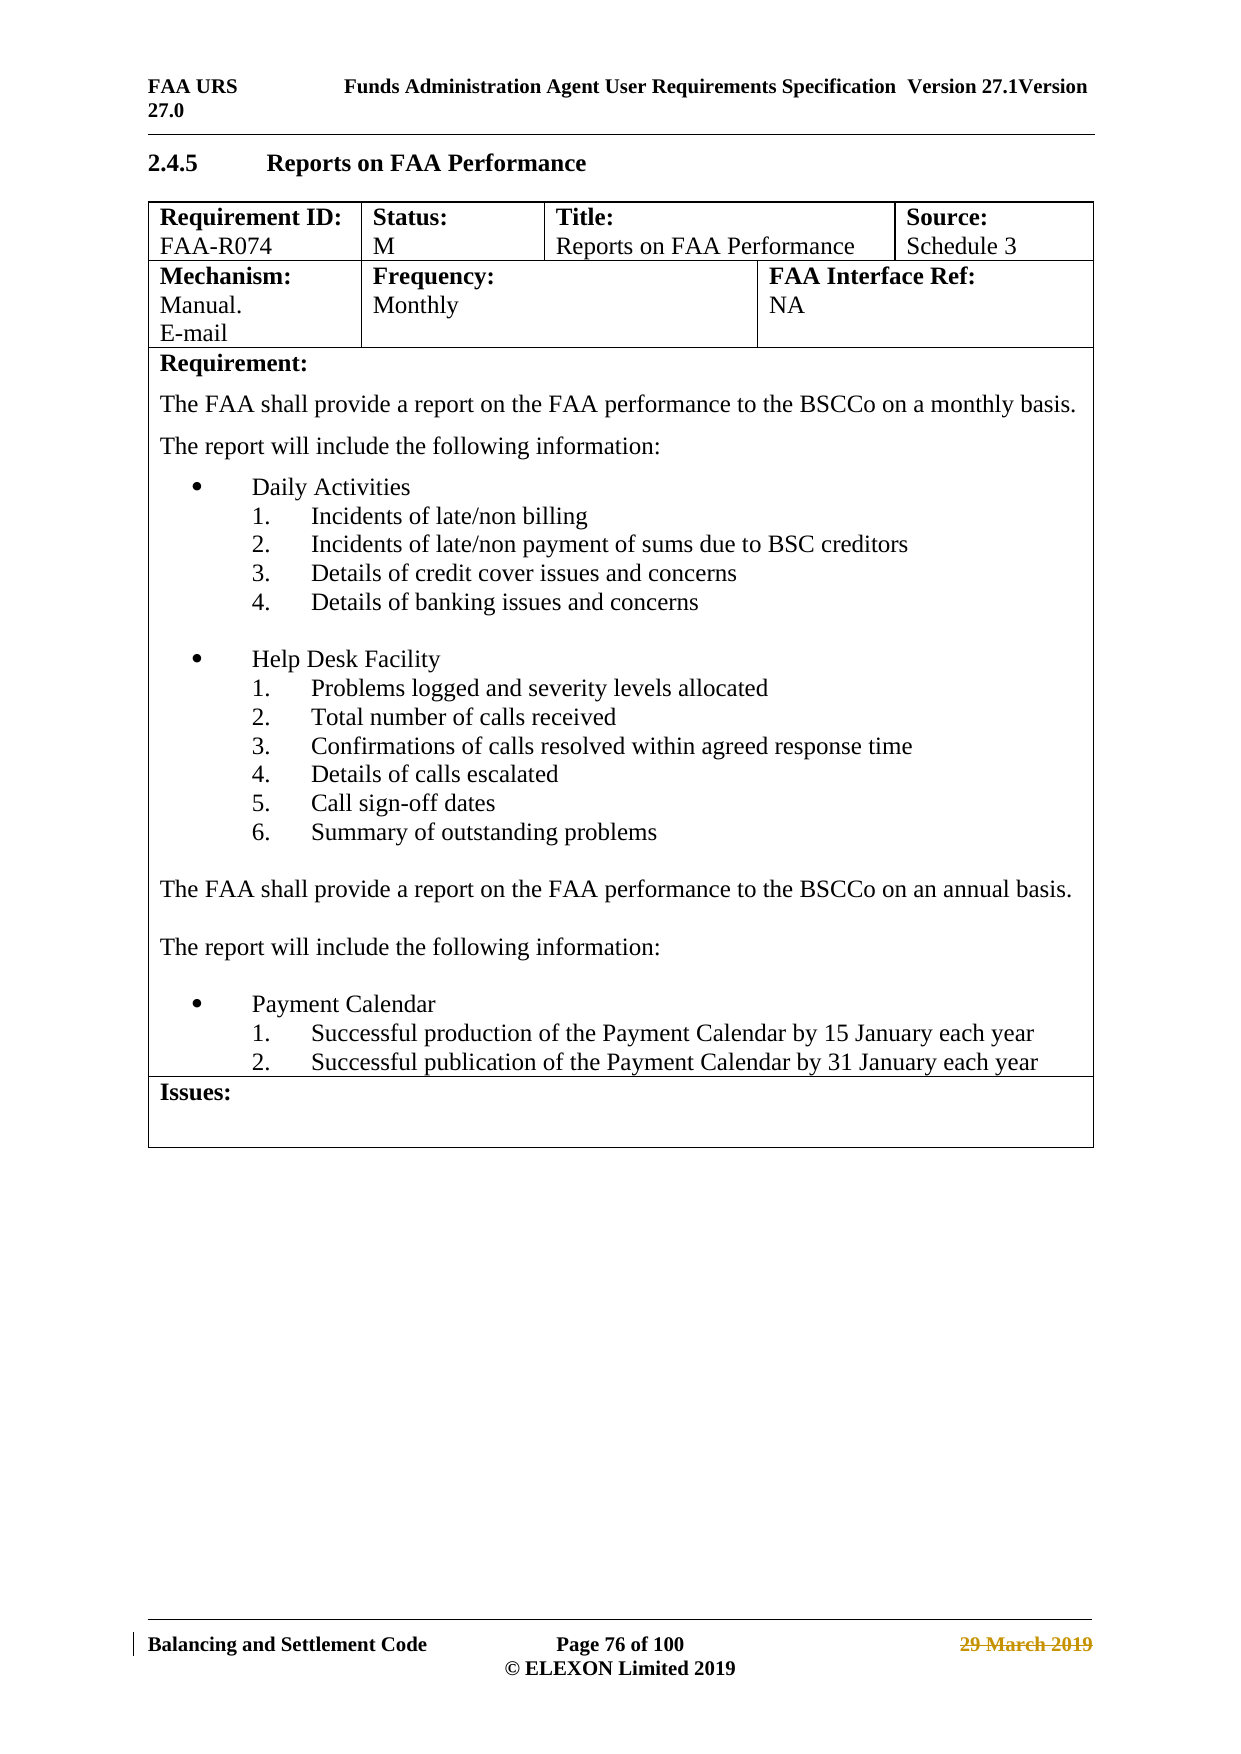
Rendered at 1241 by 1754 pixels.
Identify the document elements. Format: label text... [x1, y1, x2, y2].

table_cell Issues: [149, 1077, 1093, 1147]
table_cell FAA Interface Ref: NA [758, 261, 1093, 347]
table_header Status: M [362, 203, 544, 260]
table_cell Mechanism: Manual. E-mail [149, 261, 361, 347]
subtitle 2.4.5 Reports on FAA Performance [148, 148, 1092, 176]
table_header Source: Schedule 3 [896, 203, 1093, 260]
table_header Title: Reports on FAA Performance [545, 203, 894, 260]
table_cell Frequency: Monthly [362, 261, 757, 347]
table_header Requirement ID: FAA-R074 [149, 203, 361, 260]
table_cell Requirement: The FAA shall provide a report on the FAA performance to the BSCCo on a monthly basis. The report will include the following information: Daily Activities 1. Incidents of late/non billing 2. Incidents of late/non payment of sums due to BSC creditors 3. Details of credit cover issues and concerns 4. Details of banking issues and concerns Help Desk Facility 1. Problems logged and severity levels allocated 2. Total number of calls received 3. Confirmations of calls resolved within agreed response time 4. Details of calls escalated 5. Call sign-off dates 6. Summary of outstanding problems The FAA shall provide a report on the FAA performance to the BSCCo on an annual basis. The report will include the following information: Payment Calendar 1. Successful production of the Payment Calendar by 15 January each year 2. Successful publication of the Payment Calendar by 31 January each year [149, 348, 1093, 1076]
